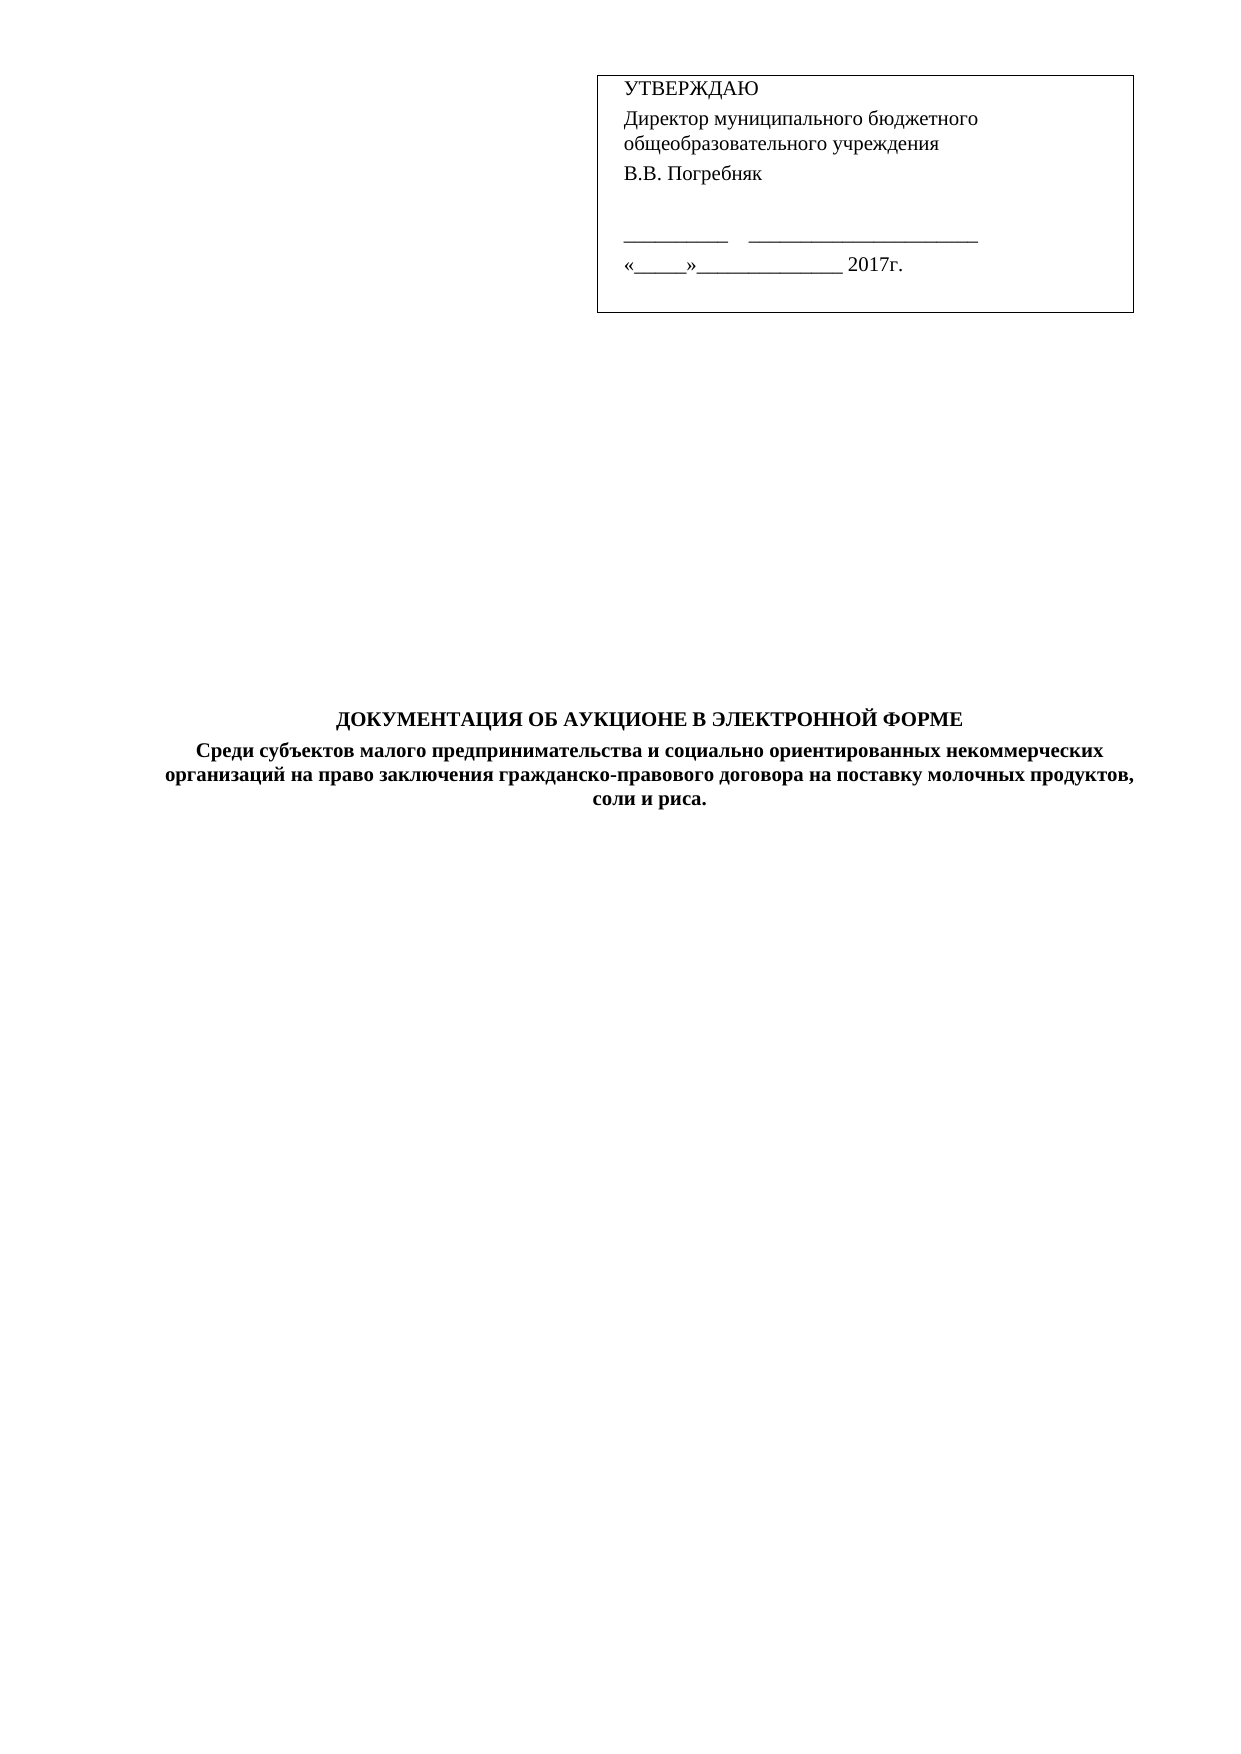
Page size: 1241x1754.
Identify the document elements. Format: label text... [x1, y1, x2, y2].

text Среди субъектов малого предпринимательства и социально ориентированных некоммерческих организаций на право заключения гражданско-правового договора на поставку молочных продуктов, соли и риса. [148, 738, 1152, 862]
text ДОКУМЕНТАЦИЯ ОБ АУКЦИОНЕ В ЭЛЕКТРОННОЙ ФОРМЕ [148, 707, 1152, 731]
table_header УТВЕРЖДАЮ Директор муниципального бюджетного общеобразовательного учреждения В.В. Погребняк __________ ______________________ «_____»______________ 2017г. [598, 76, 1133, 312]
